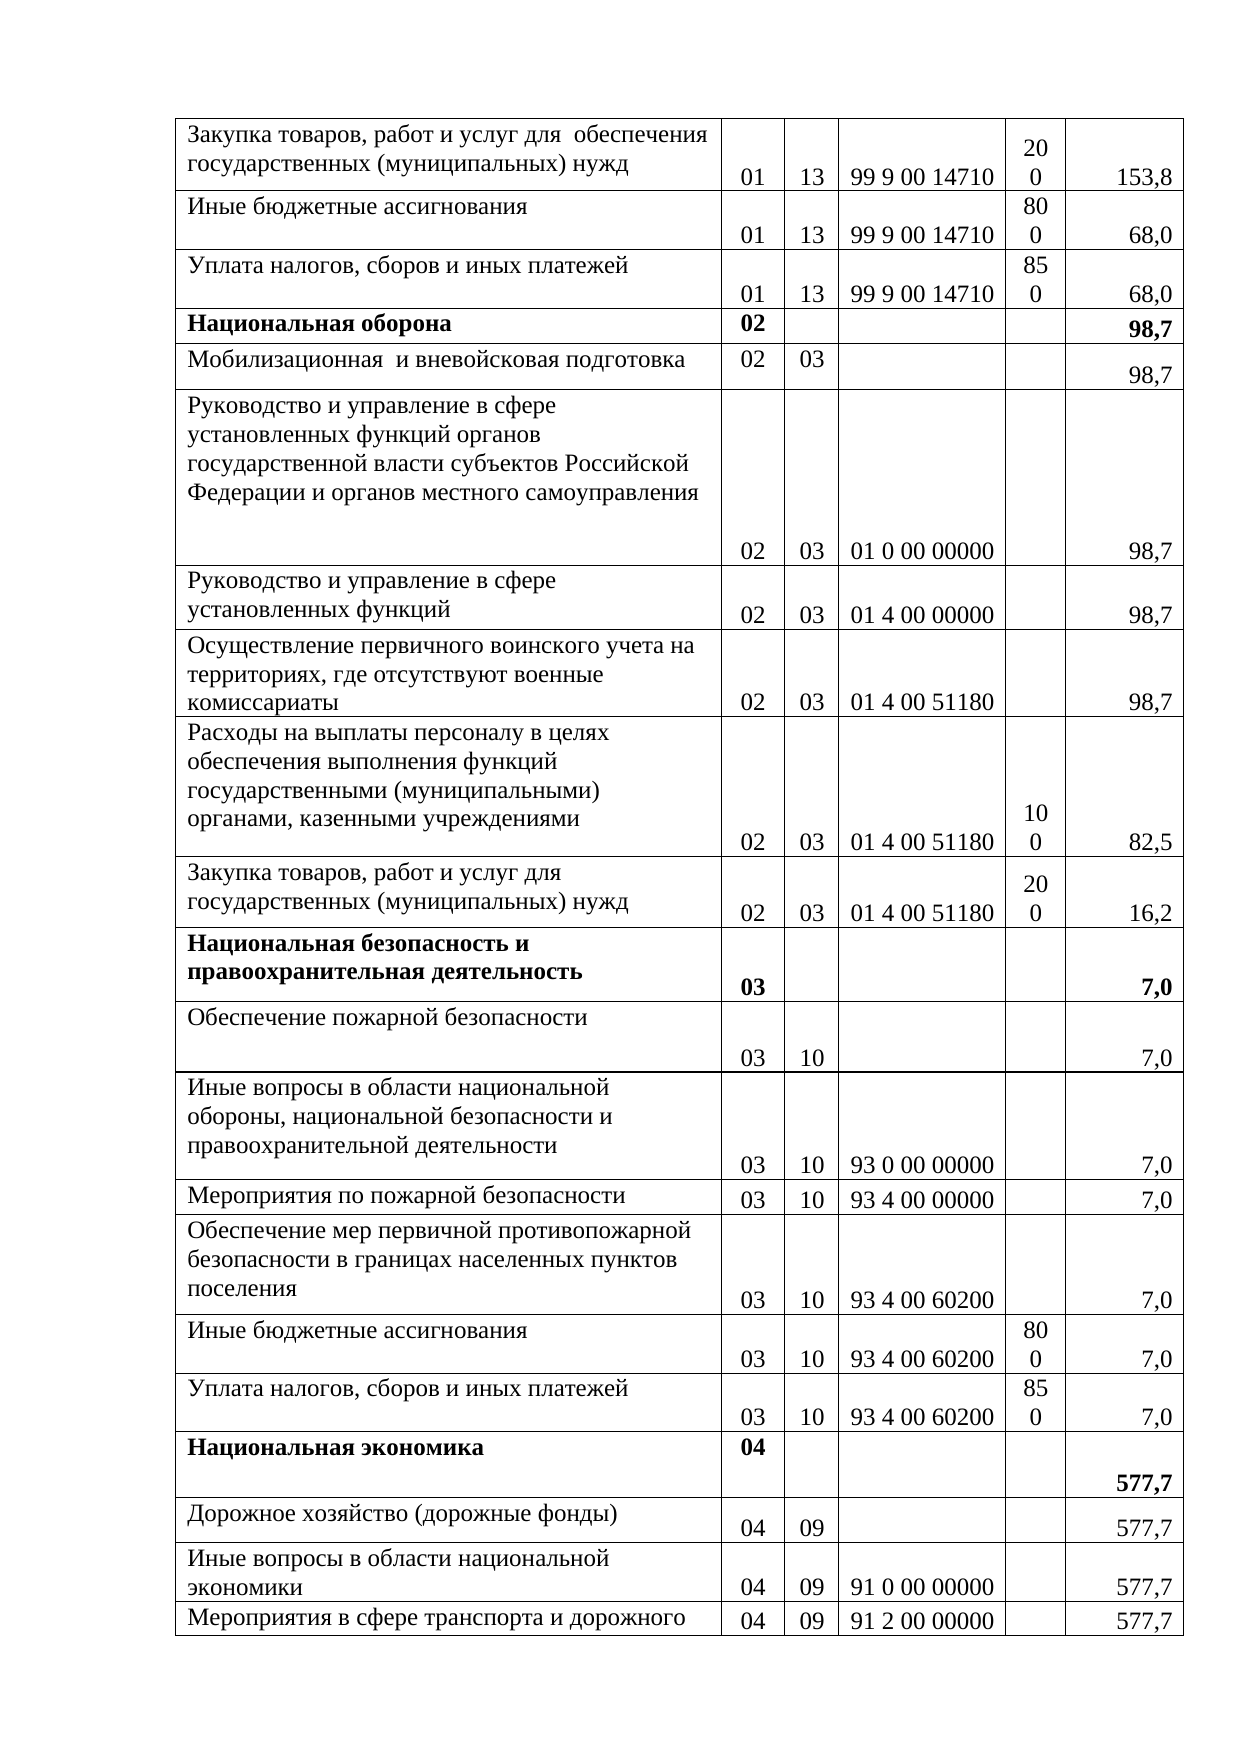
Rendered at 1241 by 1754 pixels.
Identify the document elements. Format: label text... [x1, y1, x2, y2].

table_cell [1006, 1432, 1065, 1497]
table_cell 577,7 [1066, 1602, 1183, 1635]
table_cell Обеспечение мер первичной противопожарной безопасности в границах населенных пунктов поселения [176, 1215, 721, 1314]
table_cell 13 [785, 119, 838, 190]
table_cell [1006, 344, 1065, 389]
table_cell Уплата налогов, сборов и иных платежей [176, 250, 721, 307]
table_cell Расходы на выплаты персоналу в целях обеспечения выполнения функций государственными (муниципальными) органами, казенными учреждениями [176, 717, 721, 856]
table_cell 93 4 00 60200 [839, 1215, 1005, 1314]
table_cell 03 [722, 1374, 784, 1431]
table_cell 09 [785, 1543, 838, 1601]
table_cell 850 [1006, 250, 1065, 307]
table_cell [176, 1602, 721, 1635]
table_cell 7,0 [1066, 1180, 1183, 1214]
table_cell [839, 1002, 1005, 1071]
table_cell [839, 928, 1005, 1001]
table_cell Дорожное хозяйство (дорожные фонды) [176, 1498, 721, 1542]
table_cell 04 [722, 1498, 784, 1542]
table_cell Руководство и управление в сфере установленных функций органов государственной власти субъектов Российской Федерации и органов местного самоуправления [176, 390, 721, 564]
table_cell Закупка товаров, работ и услуг для обеспечения государственных (муниципальных) нужд [176, 119, 721, 190]
table_cell 98,7 [1066, 309, 1183, 343]
table_cell 04 [722, 1432, 784, 1497]
table_cell Мобилизационная и вневойсковая подготовка [176, 344, 721, 389]
table_cell 82,5 [1066, 717, 1183, 856]
table_cell 02 [722, 717, 784, 856]
table_cell 03 [785, 857, 838, 927]
table_cell [1006, 1215, 1065, 1314]
table_cell Иные бюджетные ассигнования [176, 1315, 721, 1372]
table_cell 03 [785, 630, 838, 716]
table_cell 03 [722, 1002, 784, 1071]
table_cell [1006, 1498, 1065, 1542]
table_cell Уплата налогов, сборов и иных платежей [176, 1374, 721, 1431]
table_cell 01 4 00 51180 [839, 717, 1005, 856]
table_cell 91 0 00 00000 [839, 1543, 1005, 1601]
table_cell 10 [785, 1180, 838, 1214]
table_cell 99 9 00 14710 [839, 191, 1005, 249]
table_cell [1006, 1543, 1065, 1601]
table_cell Иные вопросы в области национальной экономики [176, 1543, 721, 1601]
table_cell Мероприятия по пожарной безопасности [176, 1180, 721, 1214]
table_cell 98,7 [1066, 566, 1183, 629]
table_cell [1006, 390, 1065, 564]
table_cell 93 4 00 60200 [839, 1374, 1005, 1431]
table_cell 02 [722, 309, 784, 343]
table_cell 13 [785, 191, 838, 249]
table_cell 03 [722, 928, 784, 1001]
table_cell 98,7 [1066, 630, 1183, 716]
table_cell 100 [1006, 717, 1065, 856]
table_cell Национальная безопасность и правоохранительная деятельность [176, 928, 721, 1001]
table_cell Обеспечение пожарной безопасности [176, 1002, 721, 1071]
table_cell 7,0 [1066, 1215, 1183, 1314]
table_cell 01 4 00 00000 [839, 566, 1005, 629]
table_cell 10 [785, 1315, 838, 1372]
table_cell [785, 309, 838, 343]
table_cell 02 [722, 344, 784, 389]
table_cell 13 [785, 250, 838, 307]
table_cell 68,0 [1066, 250, 1183, 307]
table_cell [1006, 928, 1065, 1001]
table_cell 7,0 [1066, 1374, 1183, 1431]
table_cell [785, 1432, 838, 1497]
table_cell 93 4 00 60200 [839, 1315, 1005, 1372]
table_cell 91 2 00 00000 [839, 1602, 1005, 1635]
table_cell 01 [722, 119, 784, 190]
table_cell 03 [722, 1215, 784, 1314]
table_cell 01 4 00 51180 [839, 630, 1005, 716]
table_cell 99 9 00 14710 [839, 119, 1005, 190]
table_cell 09 [785, 1498, 838, 1542]
table_cell 03 [785, 566, 838, 629]
table_cell 02 [722, 630, 784, 716]
table_cell 7,0 [1066, 1073, 1183, 1179]
table_cell 01 [722, 191, 784, 249]
table_cell [839, 344, 1005, 389]
table_cell 99 9 00 14710 [839, 250, 1005, 307]
table_cell 03 [785, 344, 838, 389]
table_cell 800 [1006, 1315, 1065, 1372]
table_cell 03 [785, 390, 838, 564]
table_cell 577,7 [1066, 1498, 1183, 1542]
table_cell 03 [722, 1180, 784, 1214]
table_cell 68,0 [1066, 191, 1183, 249]
table_cell 16,2 [1066, 857, 1183, 927]
table_cell 03 [722, 1315, 784, 1372]
table_cell [839, 1498, 1005, 1542]
table_cell [839, 1432, 1005, 1497]
table_cell 800 [1006, 191, 1065, 249]
table_cell 10 [785, 1073, 838, 1179]
table_cell 7,0 [1066, 928, 1183, 1001]
table_cell 01 [722, 250, 784, 307]
table_cell 7,0 [1066, 1002, 1183, 1071]
table_cell 200 [1006, 119, 1065, 190]
table_cell [1006, 566, 1065, 629]
table_cell 02 [722, 857, 784, 927]
table_cell Руководство и управление в сфере установленных функций [176, 566, 721, 629]
table_cell 03 [722, 1073, 784, 1179]
table_cell 10 [785, 1215, 838, 1314]
table_cell 850 [1006, 1374, 1065, 1431]
table_cell Закупка товаров, работ и услуг для государственных (муниципальных) нужд [176, 857, 721, 927]
table_cell 10 [785, 1002, 838, 1071]
table_cell 01 4 00 51180 [839, 857, 1005, 927]
table_cell 98,7 [1066, 390, 1183, 564]
table_cell [785, 928, 838, 1001]
table_cell 577,7 [1066, 1543, 1183, 1601]
table_cell Национальная экономика [176, 1432, 721, 1497]
table_cell Национальная оборона [176, 309, 721, 343]
table_cell 93 4 00 00000 [839, 1180, 1005, 1214]
table_cell 01 0 00 00000 [839, 390, 1005, 564]
table_cell [1006, 1002, 1065, 1071]
table_cell 93 0 00 00000 [839, 1073, 1005, 1179]
table_cell [839, 309, 1005, 343]
table_cell Иные вопросы в области национальной обороны, национальной безопасности и правоохранительной деятельности [176, 1073, 721, 1179]
table_cell 04 [722, 1602, 784, 1635]
table_cell 02 [722, 390, 784, 564]
table_cell 98,7 [1066, 344, 1183, 389]
table_cell 200 [1006, 857, 1065, 927]
table_cell [1006, 1073, 1065, 1179]
table_cell 577,7 [1066, 1432, 1183, 1497]
table_cell 7,0 [1066, 1315, 1183, 1372]
table_cell 153,8 [1066, 119, 1183, 190]
table_cell Осуществление первичного воинского учета на территориях, где отсутствуют военные комиссариаты [176, 630, 721, 716]
table_cell [1006, 309, 1065, 343]
table_cell 10 [785, 1374, 838, 1431]
table_cell 09 [785, 1602, 838, 1635]
table_cell 03 [785, 717, 838, 856]
table_cell 02 [722, 566, 784, 629]
table_cell [1006, 1180, 1065, 1214]
table_cell 04 [722, 1543, 784, 1601]
table_cell Иные бюджетные ассигнования [176, 191, 721, 249]
table_cell [1006, 630, 1065, 716]
table_cell [1006, 1602, 1065, 1635]
